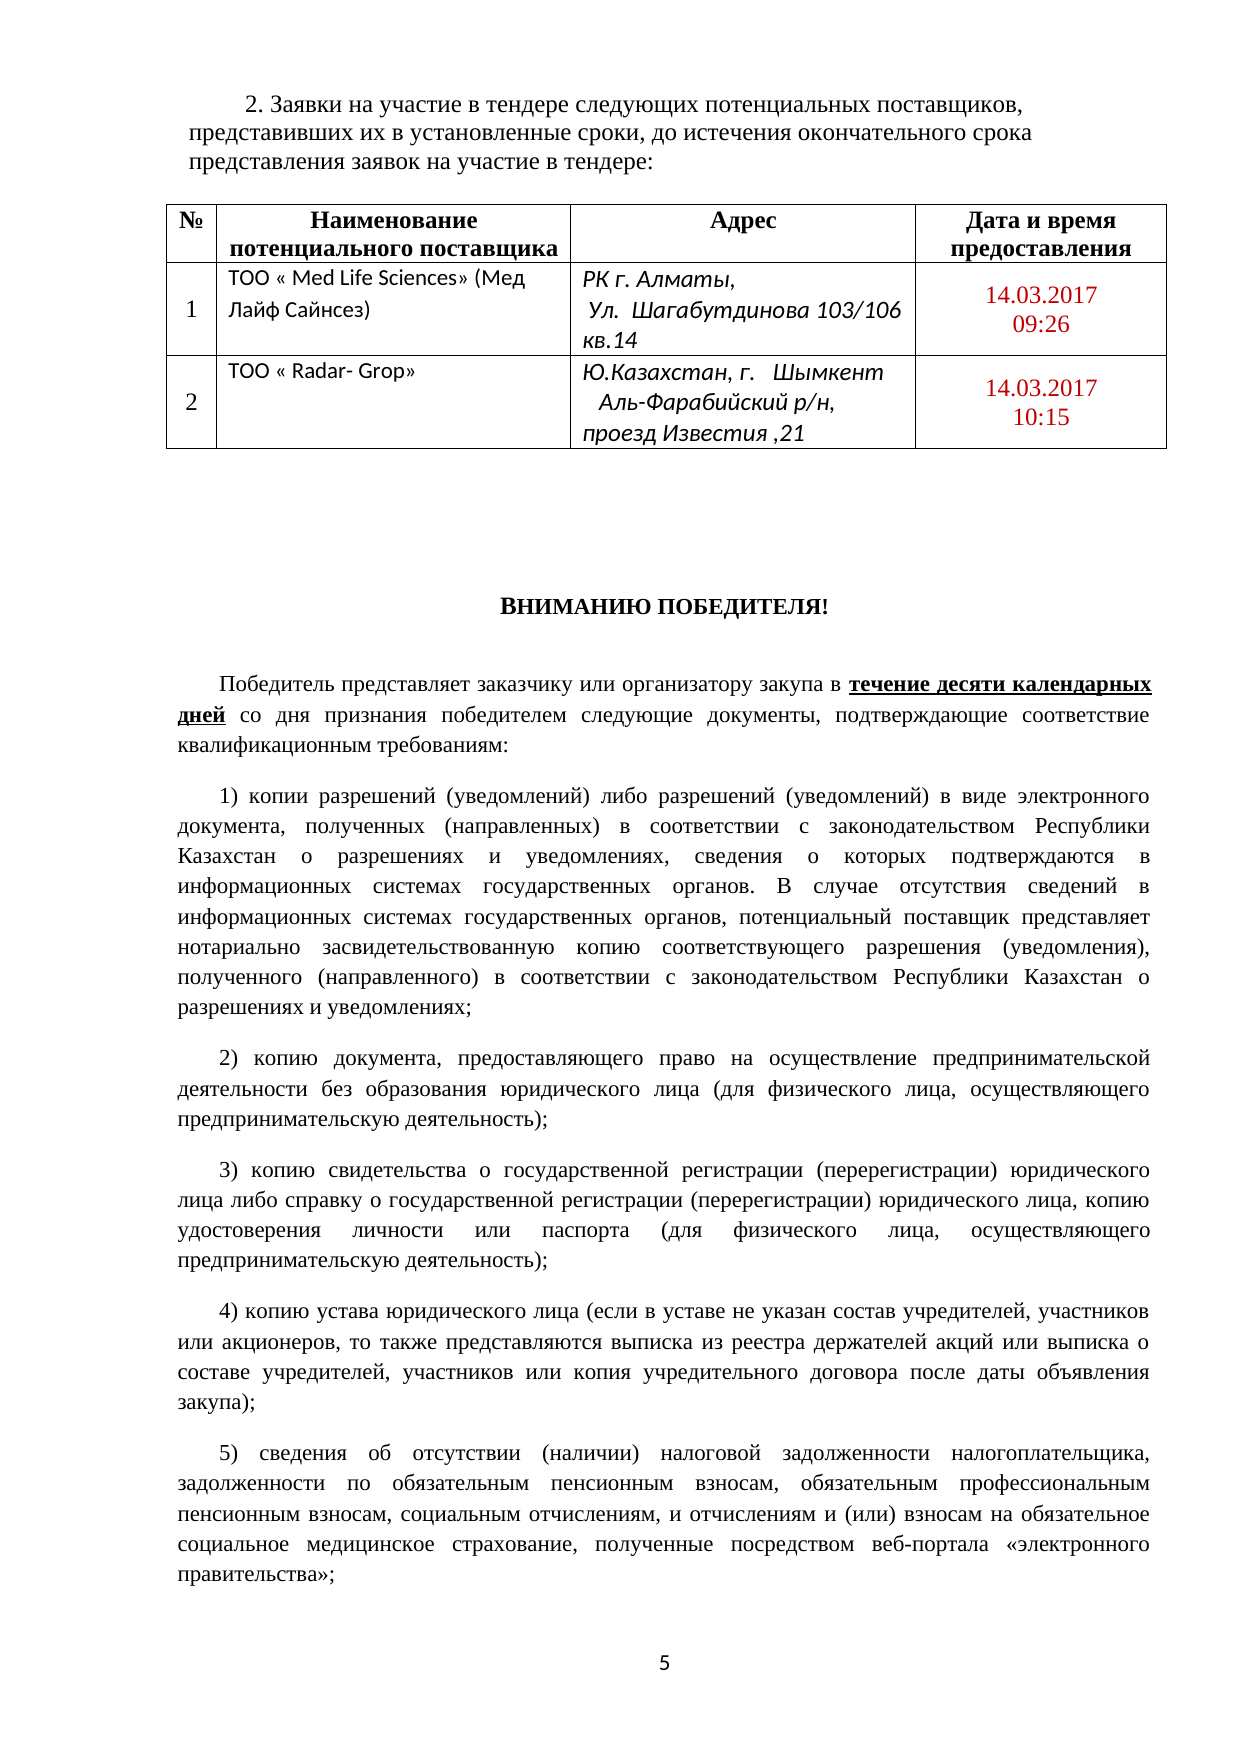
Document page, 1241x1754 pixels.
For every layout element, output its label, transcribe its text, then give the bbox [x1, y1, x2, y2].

table_header Наименование потенциального поставщика [217, 205, 570, 262]
table_header № [167, 205, 216, 262]
text 1) копии разрешений (уведомлений) либо разрешений (уведомлений) в виде электронного документа, полученных (направленных) в соответствии с законодательством Республики Казахстан о разрешениях и уведомлениях, сведения о которых подтверждаются в информационных системах государственных органов. В случае отсутствия сведений в информационных системах государственных органов, потенциальный поставщик представляет нотариально засвидетельствованную копию соответствующего разрешения (уведомления), полученного (направленного) в соответствии с законодательством Республики Казахстан о разрешениях и уведомлениях; [177, 782, 1152, 1020]
table_cell 1 [167, 263, 216, 355]
text Победитель представляет заказчику или организатору закупа в течение десяти календарных дней со дня признания победителем следующие документы, подтверждающие соответствие квалификационным требованиям: [177, 671, 1152, 757]
table_header Дата и время предоставления [916, 205, 1166, 262]
table_cell Ю.Казахстан, г. Шымкент Аль-Фарабийский р/н, проезд Известия ,21 [571, 356, 915, 447]
text 2. Заявки на участие в тендере следующих потенциальных поставщиков, представивших их в установленные сроки, до истечения окончательного срока представления заявок на участие в тендере: [188, 89, 1152, 175]
text 5) сведения об отсутствии (наличии) налоговой задолженности налогоплательщика, задолженности по обязательным пенсионным взносам, обязательным профессиональным пенсионным взносам, социальным отчислениям, и отчислениям и (или) взносам на обязательное социальное медицинское страхование, полученные посредством веб-портала «электронного правительства»; [177, 1439, 1152, 1586]
table_cell 14.03.2017 10:15 [916, 356, 1166, 447]
table_cell ТОО « Radar- Grop» [217, 356, 570, 447]
table_cell РК г. Алматы, Ул. Шагабутдинова 103/106 кв.14 [571, 263, 915, 355]
table_cell 14.03.2017 09:26 [916, 263, 1166, 355]
table_header Адрес [571, 205, 915, 262]
text 2) копию документа, предоставляющего право на осуществление предпринимательской деятельности без образования юридического лица (для физического лица, осуществляющего предпринимательскую деятельность); [177, 1044, 1152, 1131]
text 4) копию устава юридического лица (если в уставе не указан состав учредителей, участников или акционеров, то также представляются выписка из реестра держателей акций или выписка о составе учредителей, участников или копия учредительного договора после даты объявления закупа); [177, 1298, 1152, 1414]
table_cell 2 [167, 356, 216, 447]
table_cell ТОО « Med Life Sciences» (Мед Лайф Сайнсез) [217, 263, 570, 355]
text 3) копию свидетельства о государственной регистрации (перерегистрации) юридического лица либо справку о государственной регистрации (перерегистрации) юридического лица, копию удостоверения личности или паспорта (для физического лица, осуществляющего предпринимательскую деятельность); [177, 1156, 1152, 1273]
text ВНИМАНИЮ ПОБЕДИТЕЛЯ! [177, 591, 1152, 619]
